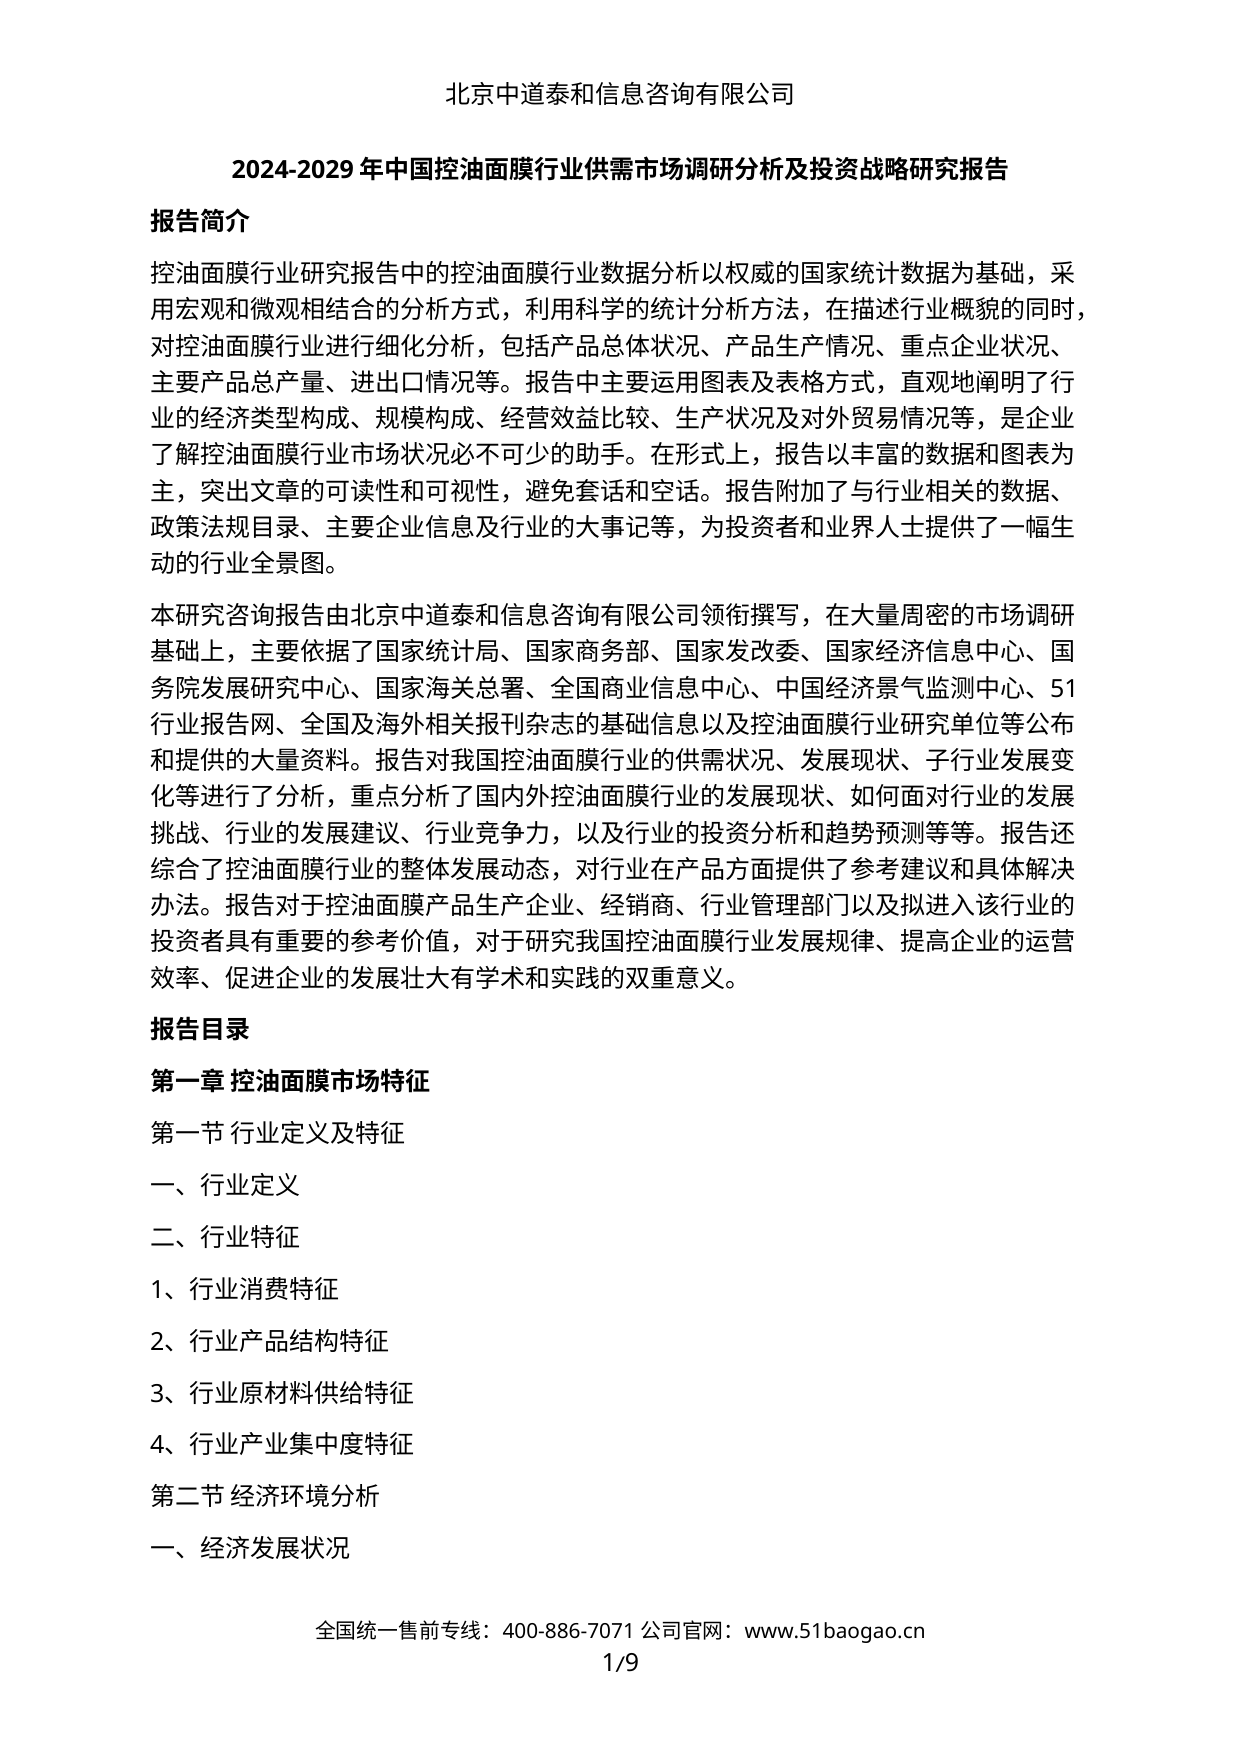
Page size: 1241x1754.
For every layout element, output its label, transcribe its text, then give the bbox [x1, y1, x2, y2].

text 3、行业原材料供给特征 [150, 1373, 1090, 1409]
text 报告简介 [150, 202, 1090, 238]
text 本研究咨询报告由北京中道泰和信息咨询有限公司领衔撰写，在大量周密的市场调研基础上，主要依据了国家统计局、国家商务部、国家发改委、国家经济信息中心、国务院发展研究中心、国家海关总署、全国商业信息中心、中国经济景气监测中心、51行业报告网、全国及海外相关报刊杂志的基础信息以及控油面膜行业研究单位等公布和提供的大量资料。报告对我国控油面膜行业的供需状况、发展现状、子行业发展变化等进行了分析，重点分析了国内外控油面膜行业的发展现状、如何面对行业的发展挑战、行业的发展建议、行业竞争力，以及行业的投资分析和趋势预测等等。报告还综合了控油面膜行业的整体发展动态，对行业在产品方面提供了参考建议和具体解决办法。报告对于控油面膜产品生产企业、经销商、行业管理部门以及拟进入该行业的投资者具有重要的参考价值，对于研究我国控油面膜行业发展规律、提高企业的运营效率、促进企业的发展壮大有学术和实践的双重意义。 [150, 596, 1090, 994]
text 4、行业产业集中度特征 [150, 1425, 1090, 1461]
text 控油面膜行业研究报告中的控油面膜行业数据分析以权威的国家统计数据为基础，采用宏观和微观相结合的分析方式，利用科学的统计分析方法，在描述行业概貌的同时，对控油面膜行业进行细化分析，包括产品总体状况、产品生产情况、重点企业状况、主要产品总产量、进出口情况等。报告中主要运用图表及表格方式，直观地阐明了行业的经济类型构成、规模构成、经营效益比较、生产状况及对外贸易情况等，是企业了解控油面膜行业市场状况必不可少的助手。在形式上，报告以丰富的数据和图表为主，突出文章的可读性和可视性，避免套话和空话。报告附加了与行业相关的数据、政策法规目录、主要企业信息及行业的大事记等，为投资者和业界人士提供了一幅生动的行业全景图。 [150, 254, 1090, 580]
text 报告目录 [150, 1010, 1090, 1046]
text 二、行业特征 [150, 1217, 1090, 1254]
text 一、行业定义 [150, 1166, 1090, 1202]
text 第一章 控油面膜市场特征 [150, 1062, 1090, 1098]
text 第一节 行业定义及特征 [150, 1114, 1090, 1150]
text 一、经济发展状况 [150, 1529, 1090, 1565]
text 2、行业产品结构特征 [150, 1321, 1090, 1357]
text 1、行业消费特征 [150, 1269, 1090, 1306]
text 2024-2029年中国控油面膜行业供需市场调研分析及投资战略研究报告 [150, 150, 1090, 186]
text 第二节 经济环境分析 [150, 1477, 1090, 1513]
